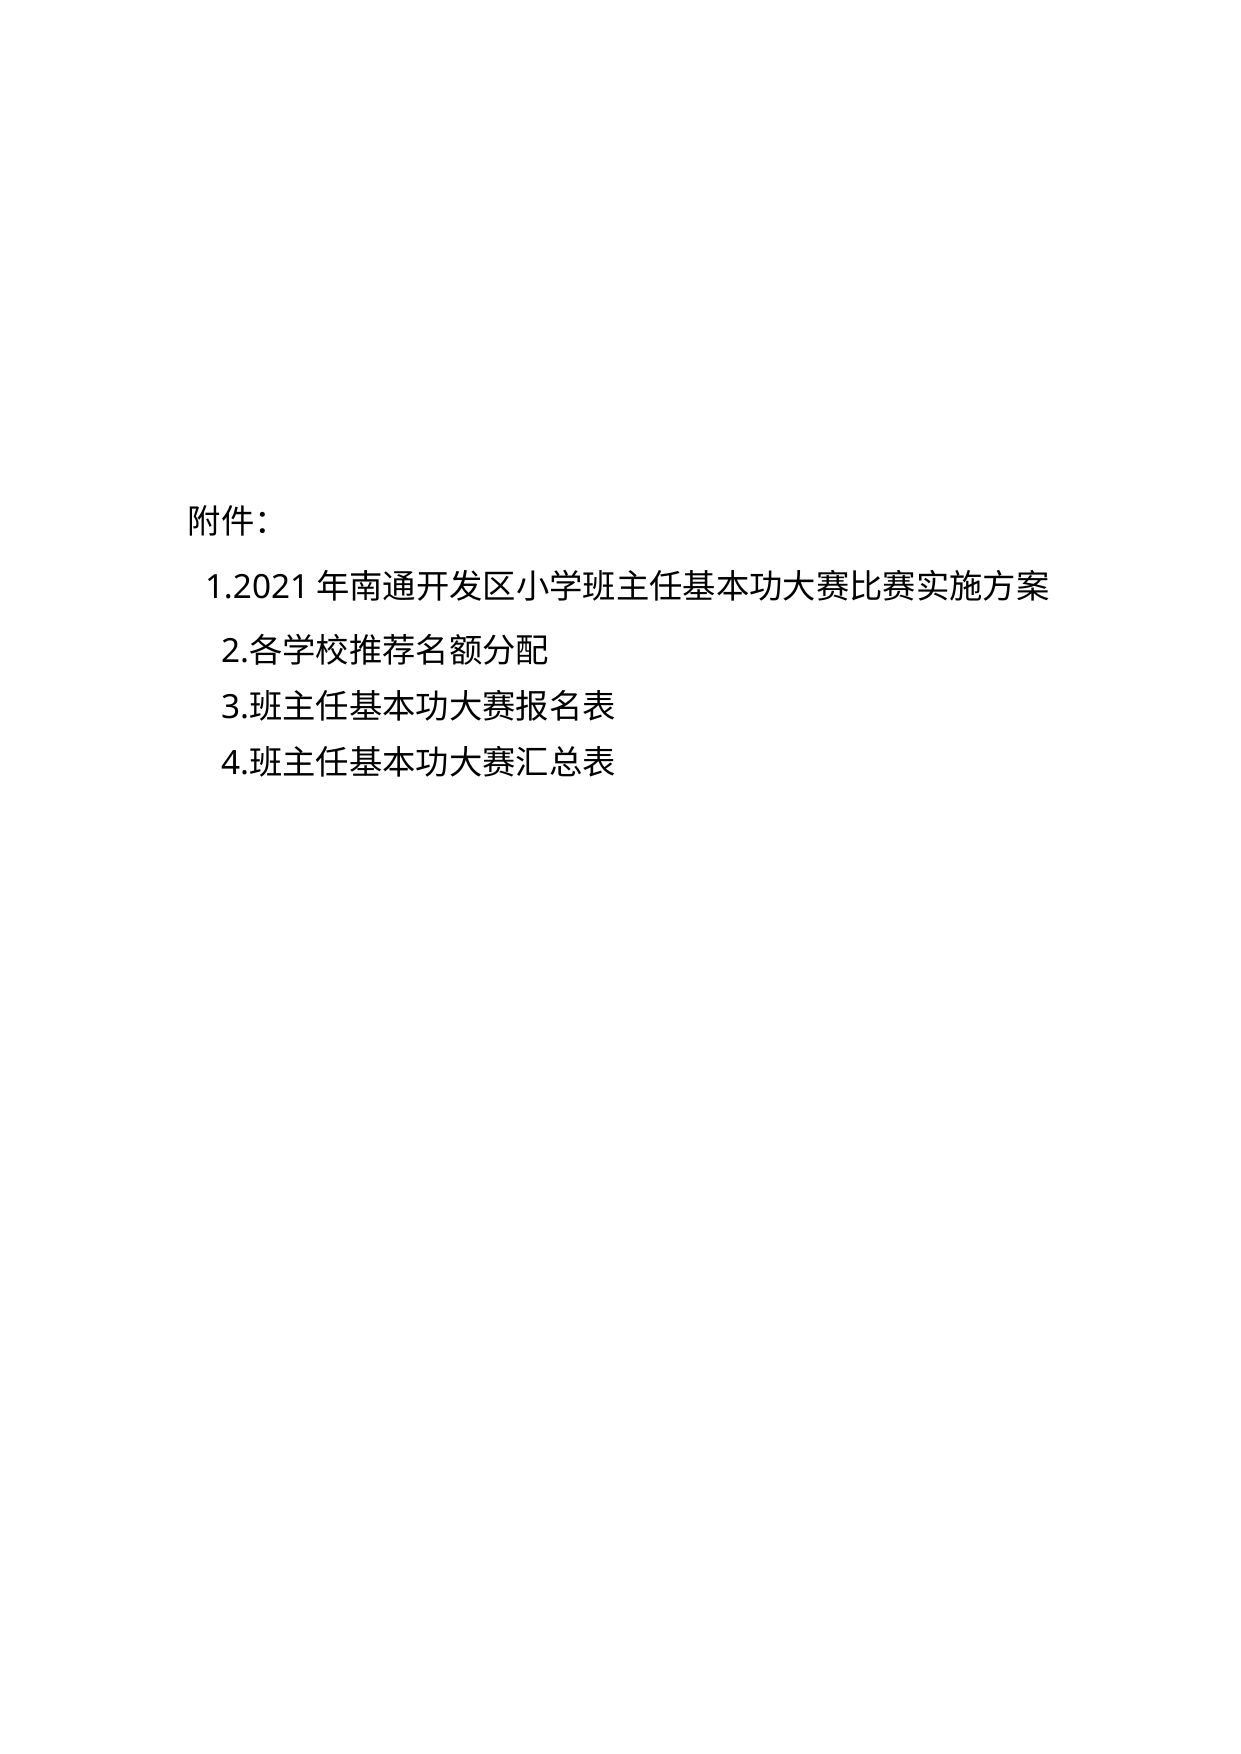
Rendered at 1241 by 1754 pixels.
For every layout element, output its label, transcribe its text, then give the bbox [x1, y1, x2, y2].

text 附件： [187, 487, 1053, 552]
text 1.2021年南通开发区小学班主任基本功大赛比赛实施方案 [187, 552, 1053, 617]
text 2.各学校推荐名额分配 [187, 617, 1053, 673]
text 4.班主任基本功大赛汇总表 [187, 729, 1053, 786]
text 3.班主任基本功大赛报名表 [187, 673, 1053, 729]
